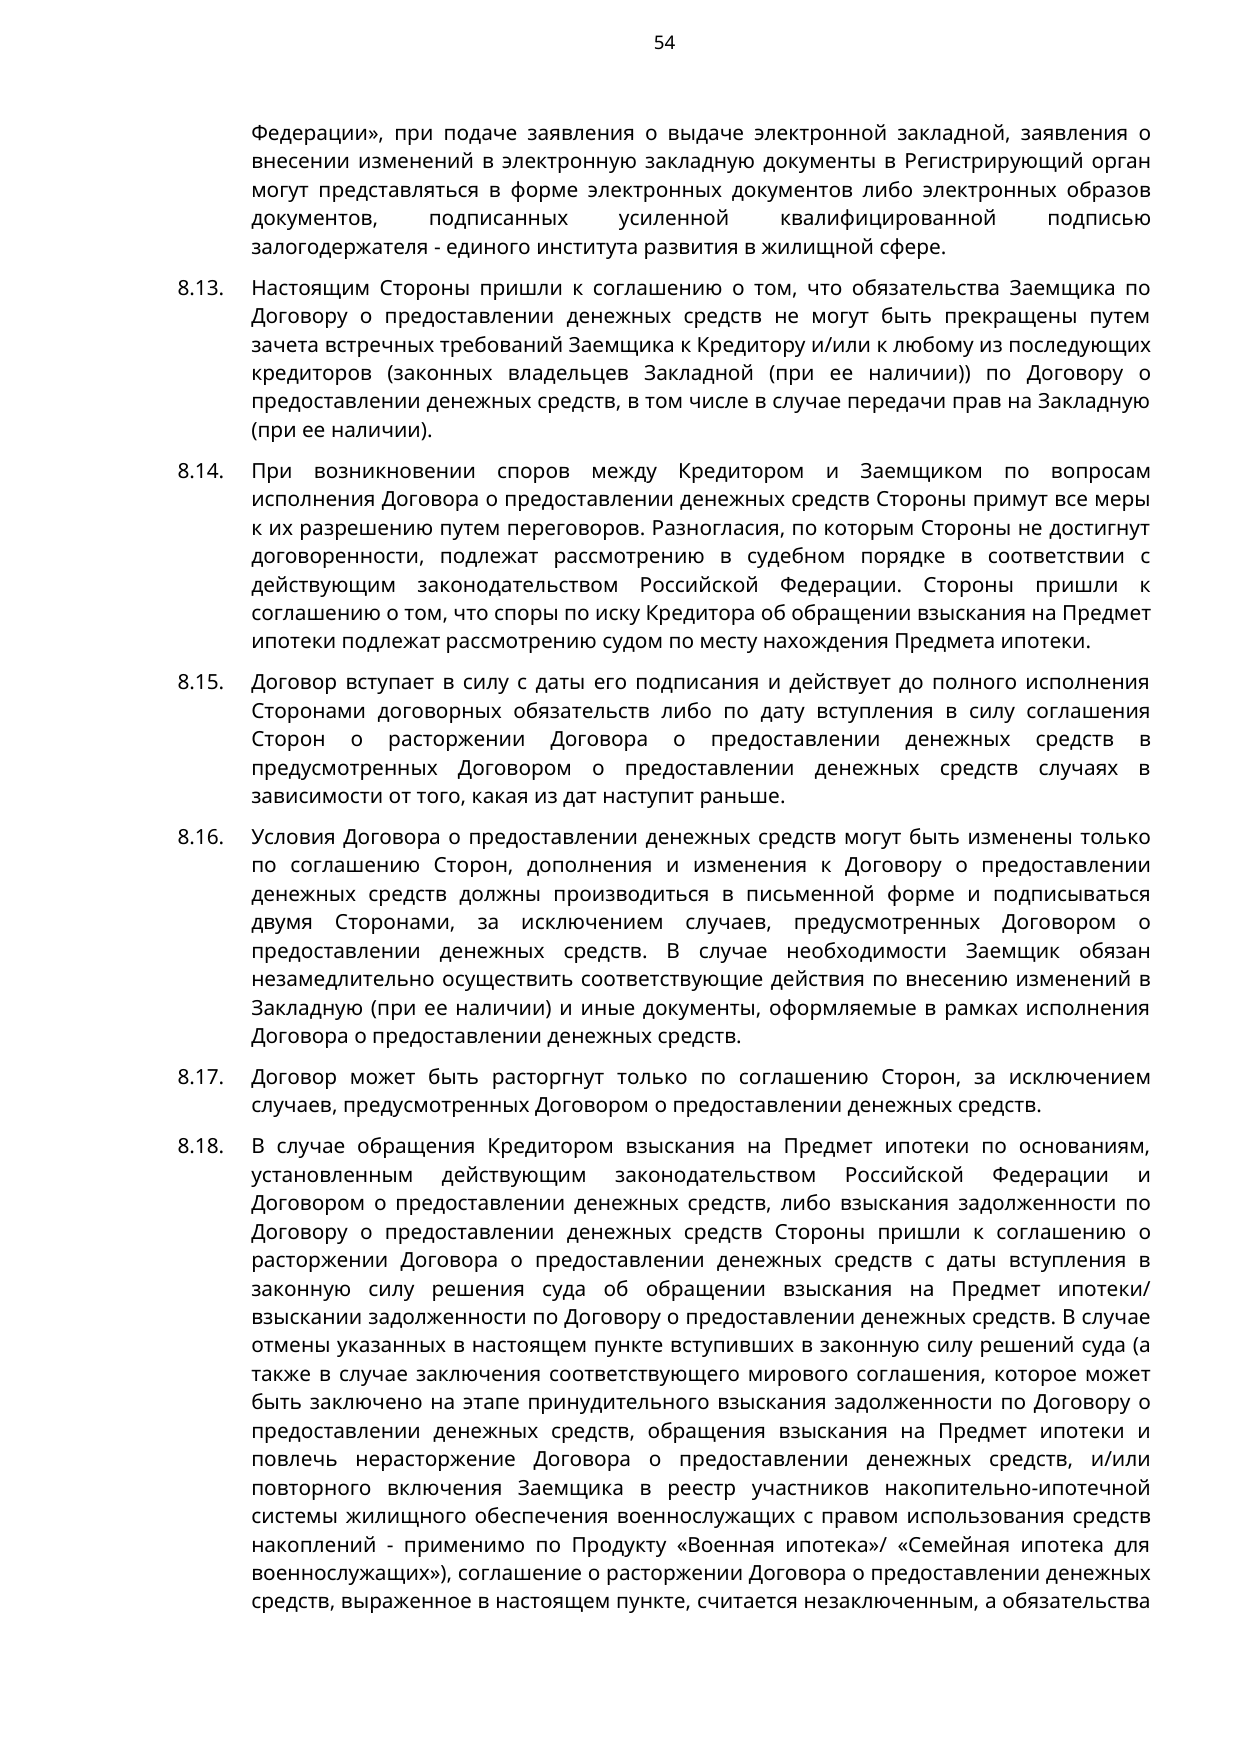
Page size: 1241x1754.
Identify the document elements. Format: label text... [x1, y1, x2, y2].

list При возникновении споров между Кредитором и Заемщиком по вопросам исполнения Договора о предоставлении денежных средств Стороны примут все меры к их разрешению путем переговоров. Разногласия, по которым Стороны не достигнут договоренности, подлежат рассмотрению в судебном порядке в соответствии с действующим законодательством Российской Федерации. Стороны пришли к соглашению о том, что споры по иску Кредитора об обращении взыскания на Предмет ипотеки подлежат рассмотрению судом по месту нахождения Предмета ипотеки. [177, 456, 1152, 655]
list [177, 1132, 1152, 1615]
list Договор может быть расторгнут только по соглашению Сторон, за исключением случаев, предусмотренных Договором о предоставлении денежных средств. [177, 1062, 1152, 1119]
list Договор вступает в силу с даты его подписания и действует до полного исполнения Сторонами договорных обязательств либо по дату вступления в силу соглашения Сторон о расторжении Договора о предоставлении денежных средств в предусмотренных Договором о предоставлении денежных средств случаях в зависимости от того, какая из дат наступит раньше. [177, 667, 1152, 810]
list Условия Договора о предоставлении денежных средств могут быть изменены только по соглашению Сторон, дополнения и изменения к Договору о предоставлении денежных средств должны производиться в письменной форме и подписываться двумя Сторонами, за исключением случаев, предусмотренных Договором о предоставлении денежных средств. В случае необходимости Заемщик обязан незамедлительно осуществить соответствующие действия по внесению изменений в Закладную (при ее наличии) и иные документы, оформляемые в рамках исполнения Договора о предоставлении денежных средств. [177, 822, 1152, 1050]
list Настоящим Стороны пришли к соглашению о том, что обязательства Заемщика по Договору о предоставлении денежных средств не могут быть прекращены путем зачета встречных требований Заемщика к Кредитору и/или к любому из последующих кредиторов (законных владельцев Закладной (при ее наличии)) по Договору о предоставлении денежных средств, в том числе в случае передачи прав на Закладную (при ее наличии). [177, 273, 1152, 443]
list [251, 118, 1152, 260]
